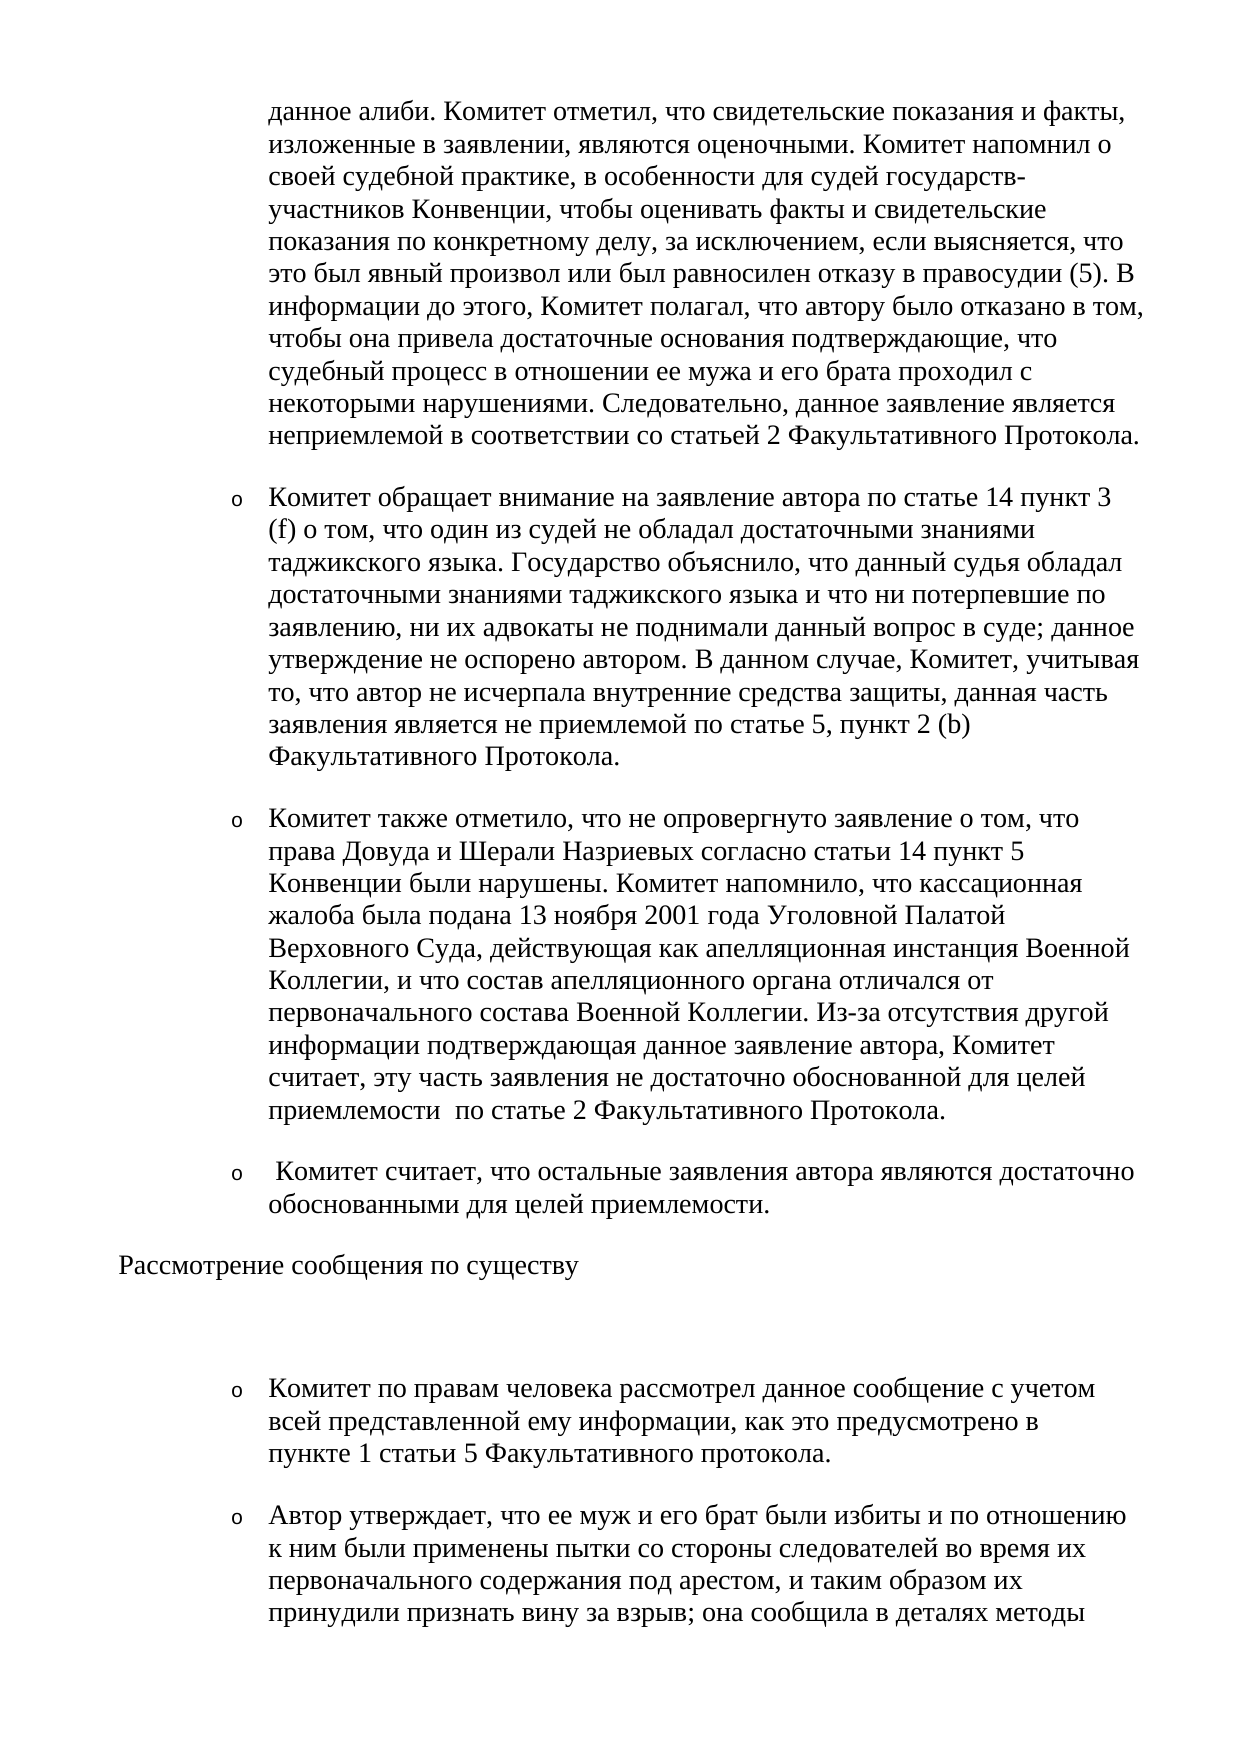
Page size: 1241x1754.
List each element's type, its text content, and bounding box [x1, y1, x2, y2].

list Комитет считает, что остальные заявления автора являются достаточно обоснованными для целей приемлемости. [231, 1154, 1146, 1219]
list Комитет по правам человека рассмотрел данное сообщение с учетом всей представленной ему информации, как это предусмотрено в пункте 1 статьи 5 Факультативного протокола. [231, 1372, 1146, 1469]
list Комитет также отметило, что не опровергнуто заявление о том, что права Довуда и Шерали Назриевых согласно статьи 14 пункт 5 Конвенции были нарушены. Комитет напомнило, что кассационная жалоба была подана 13 ноября 2001 года Уголовной Палатой Верховного Суда, действующая как апелляционная инстанция Военной Коллегии, и что состав апелляционного органа отличался от первоначального состава Военной Коллегии. Из-за отсутствия другой информации подтверждающая данное заявление автора, Комитет считает, эту часть заявления не достаточно обоснованной для целей приемлемости по статье 2 Факультативного Протокола. [231, 801, 1146, 1125]
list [231, 1498, 1146, 1628]
text Рассмотрение сообщения по существу [118, 1248, 1146, 1281]
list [231, 94, 1146, 451]
list Комитет обращает внимание на заявление автора по статье 14 пункт 3 (f) о том, что один из судей не обладал достаточными знаниями таджикского языка. Государство объяснило, что данный судья обладал достаточными знаниями таджикского языка и что ни потерпевшие по заявлению, ни их адвокаты не поднимали данный вопрос в суде; данное утверждение не оспорено автором. В данном случае, Комитет, учитывая то, что автор не исчерпала внутренние средства защиты, данная часть заявления является не приемлемой по статье 5, пункт 2 (b) Факультативного Протокола. [231, 480, 1146, 772]
